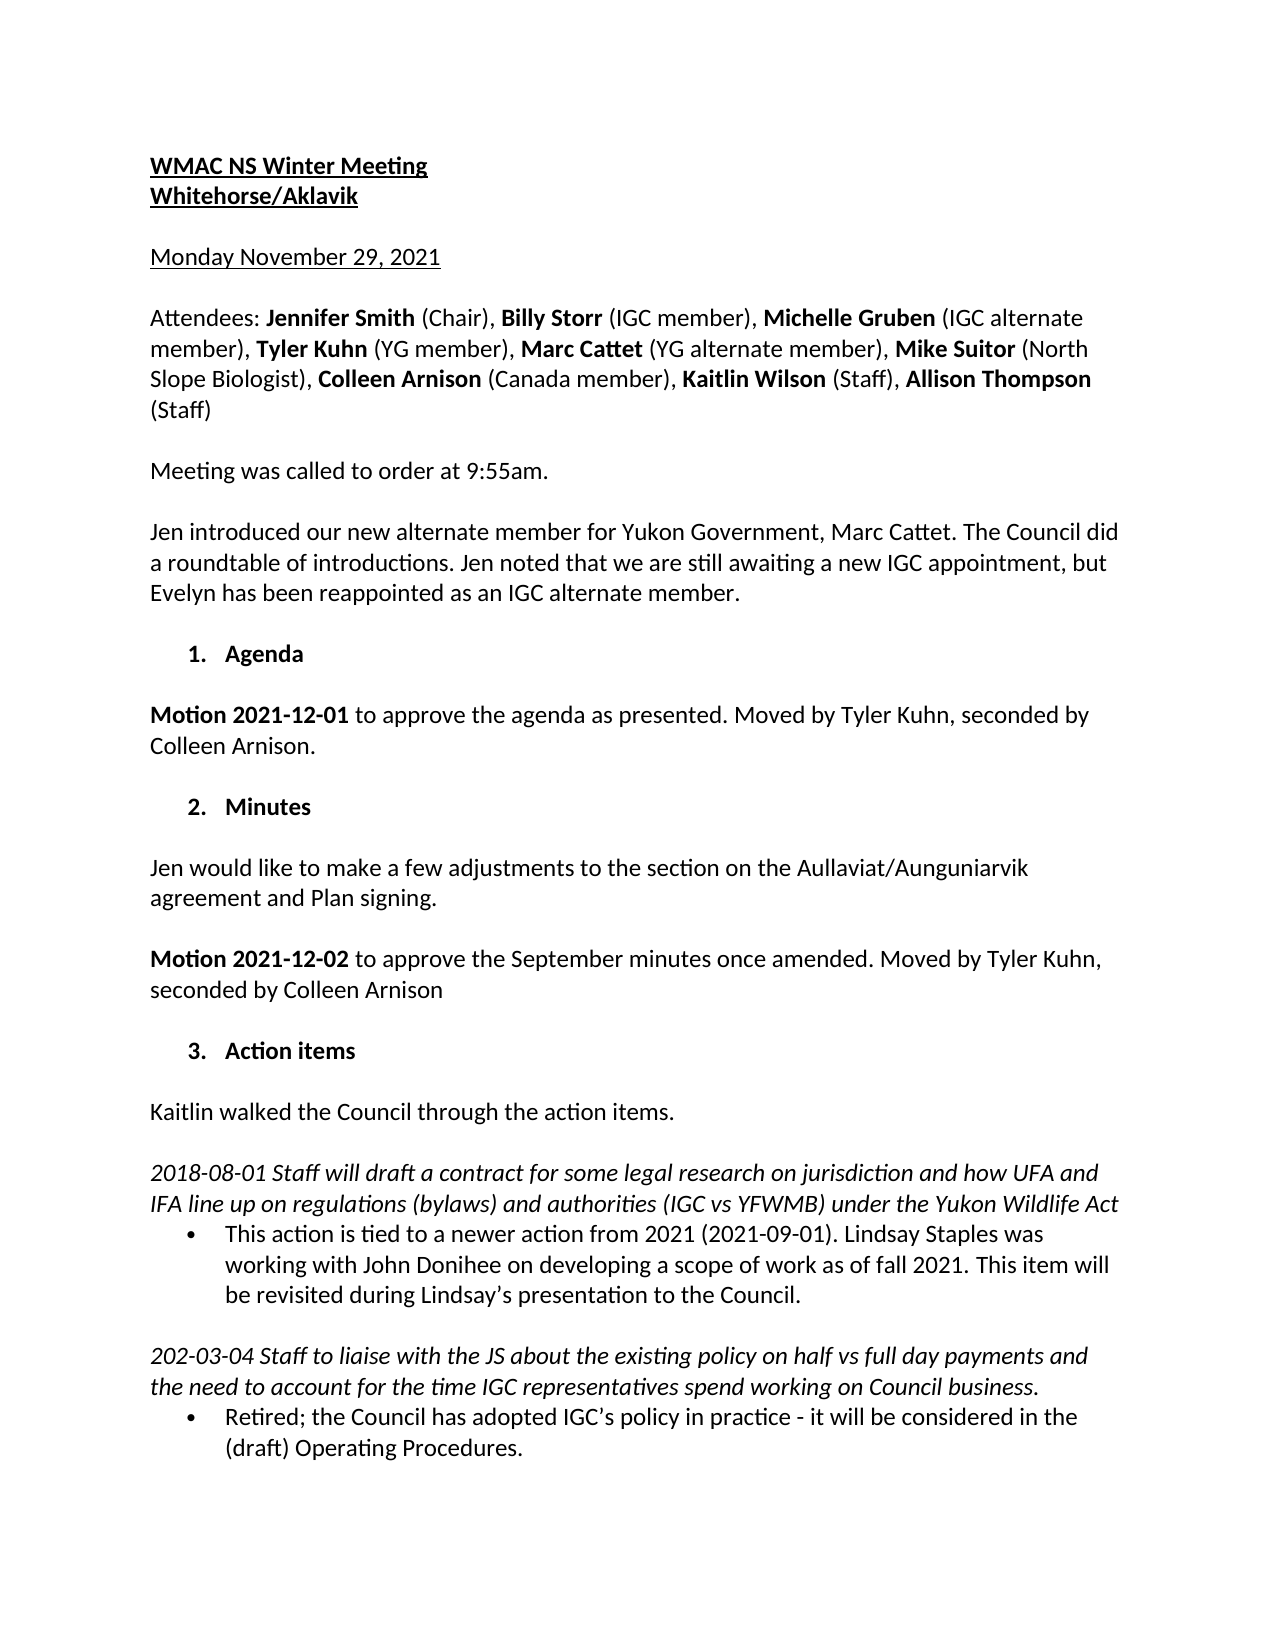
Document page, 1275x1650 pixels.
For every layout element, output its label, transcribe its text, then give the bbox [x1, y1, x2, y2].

text Whitehorse/Aklavik [150, 181, 1125, 211]
text Attendees: Jennifer Smith (Chair), Billy Storr (IGC member), Michelle Gruben (IGC alternate member), Tyler Kuhn (YG member), Marc Cattet (YG alternate member), Mike Suitor (North Slope Biologist), Colleen Arnison (Canada member), Kaitlin Wilson (Staff), Allison Thompson (Staff) [150, 303, 1125, 425]
list Action items [187, 1035, 1125, 1066]
text WMAC NS Winter Meeting [150, 150, 1125, 181]
text Meeting was called to order at 9:55am. [150, 455, 1125, 486]
list Retired; the Council has adopted IGC’s policy in practice - it will be considered in the (draft) Operating Procedures. [187, 1401, 1125, 1462]
list Agenda [187, 638, 1125, 669]
text Monday November 29, 2021 [150, 242, 1125, 272]
list Minutes [187, 791, 1125, 821]
text Motion 2021-12-02 to approve the September minutes once amended. Moved by Tyler Kuhn, seconded by Colleen Arnison [150, 943, 1125, 1035]
text Kaitlin walked the Council through the action items. [150, 1096, 1125, 1127]
text Jen introduced our new alternate member for Yukon Government, Marc Cattet. The Council did a roundtable of introductions. Jen noted that we are still awaiting a new IGC appointment, but Evelyn has been reappointed as an IGC alternate member. [150, 516, 1125, 638]
text 202-03-04 Staff to liaise with the JS about the existing policy on half vs full day payments and the need to account for the time IGC representatives spend working on Council business. [150, 1340, 1125, 1401]
text 2018-08-01 Staff will draft a contract for some legal research on jurisdiction and how UFA and IFA line up on regulations (bylaws) and authorities (IGC vs YFWMB) under the Yukon Wildlife Act [150, 1157, 1125, 1218]
text Motion 2021-12-01 to approve the agenda as presented. Moved by Tyler Kuhn, seconded by Colleen Arnison. [150, 699, 1125, 791]
list This action is tied to a newer action from 2021 (2021-09-01). Lindsay Staples was working with John Donihee on developing a scope of work as of fall 2021. This item will be revisited during Lindsay’s presentation to the Council. [187, 1218, 1125, 1310]
text Jen would like to make a few adjustments to the section on the Aullaviat/Aunguniarvik agreement and Plan signing. [150, 852, 1125, 913]
